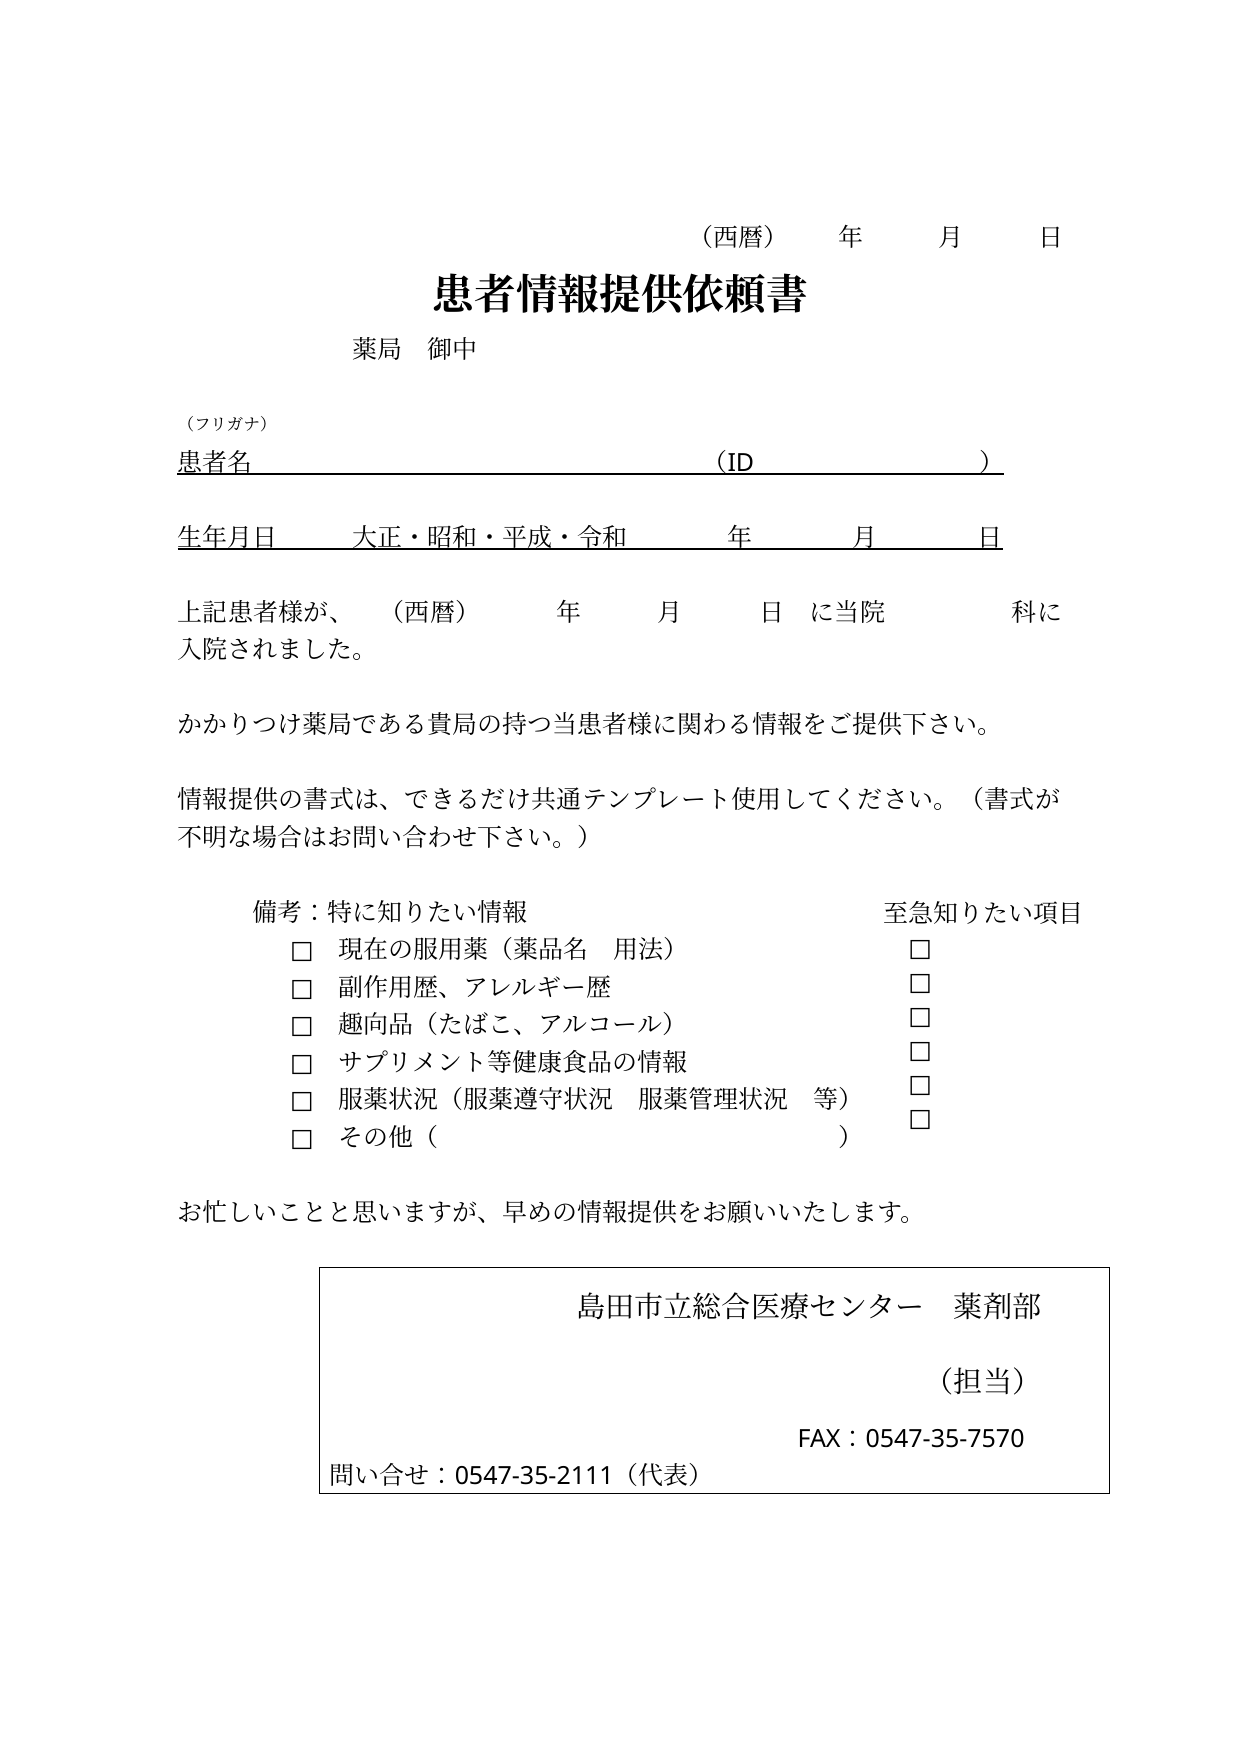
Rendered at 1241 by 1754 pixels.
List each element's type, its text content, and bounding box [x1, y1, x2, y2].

text 生年月日 大正・昭和・平成・令和 年 月 日 [177, 517, 1063, 554]
table_header 島田市立総合医療センター 薬剤部 （担当） FAX：0547-35-7570 問い合せ：0547-35-2111（代表） [320, 1268, 1109, 1493]
text かかりつけ薬局である貴局の持つ当患者様に関わる情報をご提供下さい。 [177, 704, 1063, 742]
text （西暦） 年 月 日 [177, 217, 1063, 254]
text お忙しいことと思いますが、早めの情報提供をお願いいたします。 [177, 1192, 1063, 1229]
text 情報提供の書式は、できるだけ共通テンプレート使用してください。（書式が不明な場合はお問い合わせ下さい。） [177, 779, 1063, 854]
text □ 現在の服用薬（薬品名 用法） [177, 929, 1063, 967]
text 薬局 御中 [177, 329, 1063, 367]
text 上記患者様が、 （西暦） 年 月 日 に当院 科に入院されました。 [177, 592, 1063, 667]
text 患者名 （ID ） [177, 442, 1063, 479]
text □ 服薬状況（服薬遵守状況 服薬管理状況 等） [177, 1079, 1063, 1117]
text □ 副作用歴、アレルギー歴 [177, 967, 1063, 1004]
text □ 趣向品（たばこ、アルコール） [177, 1004, 1063, 1042]
text □ サプリメント等健康食品の情報 [177, 1042, 1063, 1079]
text 備考：特に知りたい情報 [177, 892, 1063, 929]
text 患者情報提供依頼書 [177, 254, 1063, 329]
text （フリガナ） [177, 404, 1063, 442]
text □ その他（ ） [177, 1117, 1063, 1154]
